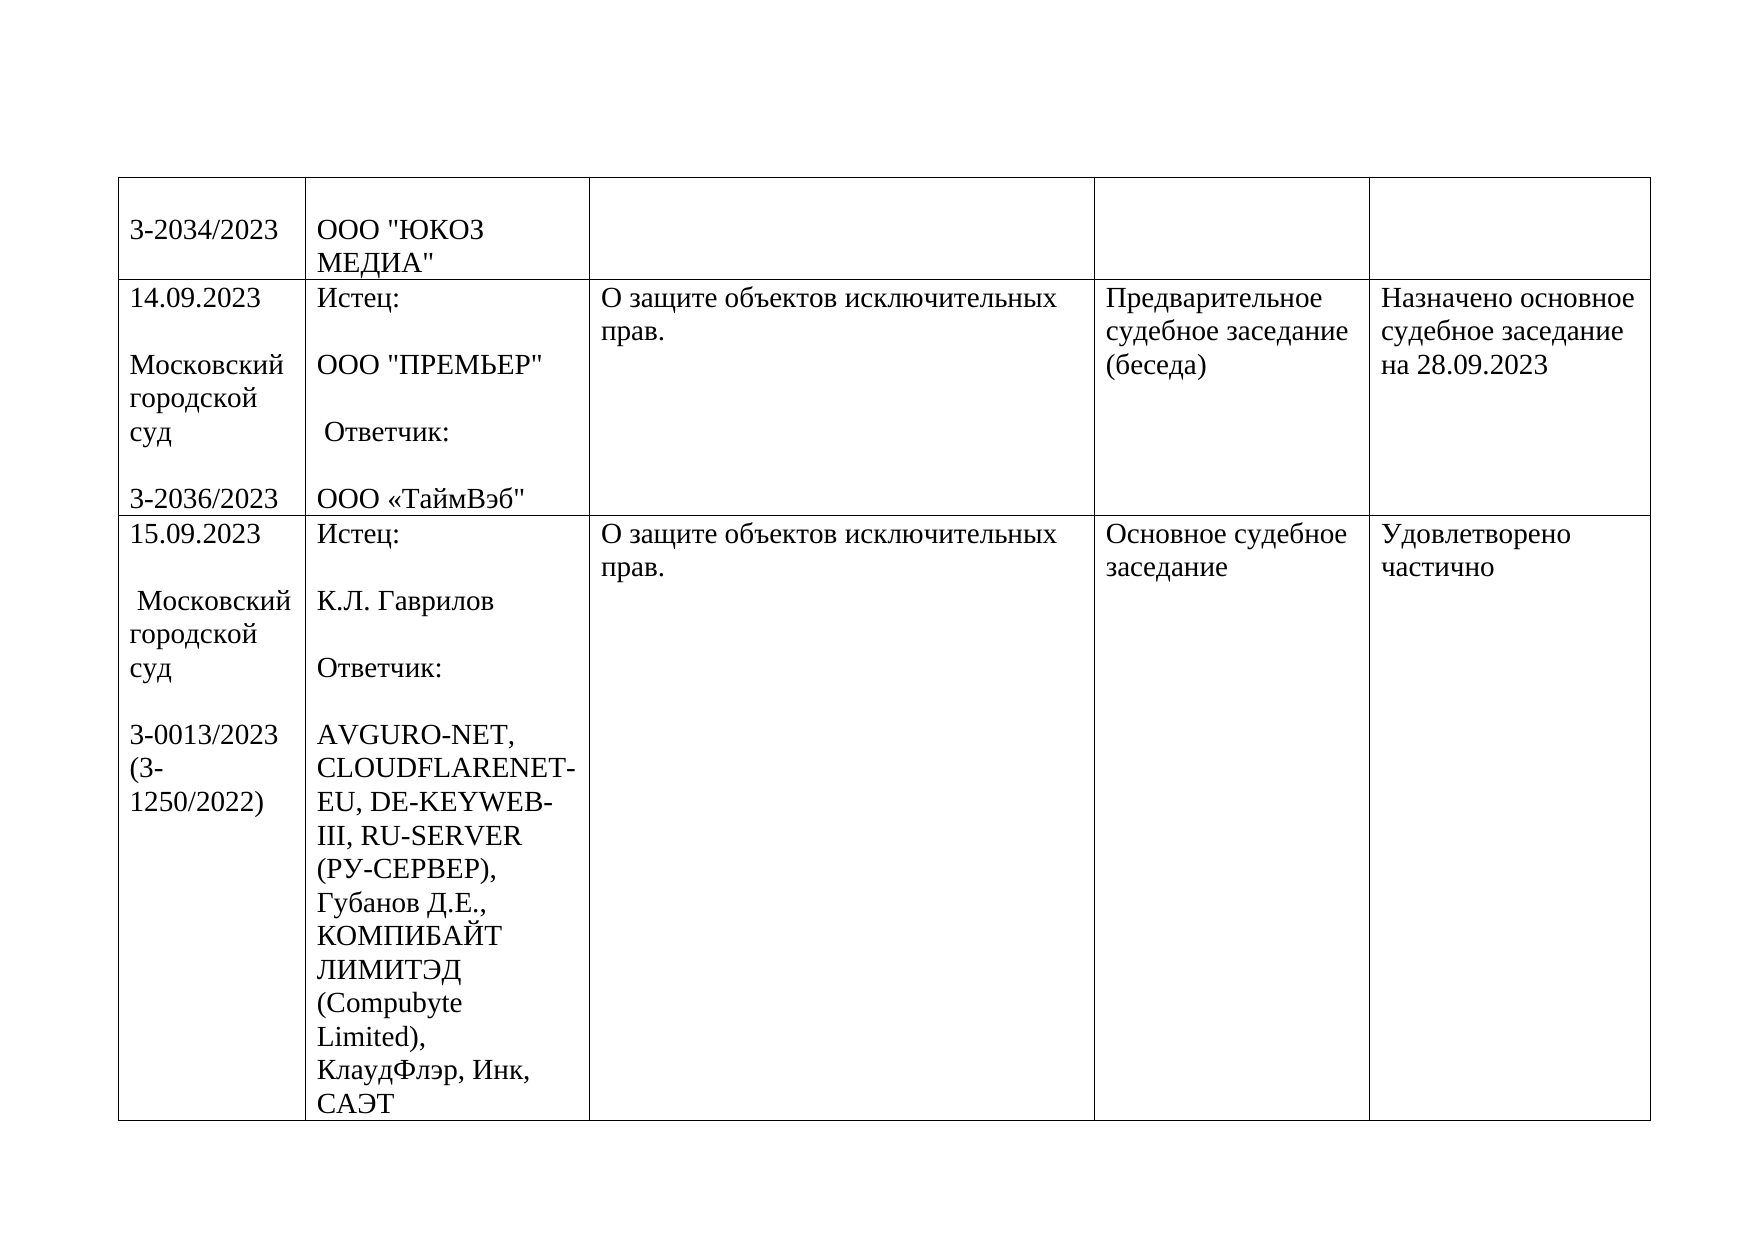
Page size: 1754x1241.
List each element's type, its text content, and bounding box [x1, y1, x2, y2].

table_cell Истец: К.Л. Гаврилов Ответчик: AVGURO-NET, CLOUDFLARENET-EU, DE-KEYWEB-III, RU-SERVER (РУ-СЕРВЕР), Губанов Д.Е., КОМПИБАЙТ ЛИМИТЭД (Compubyte Limited), КлаудФлэр, Инк, САЭТ [306, 516, 589, 1119]
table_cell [1095, 178, 1369, 279]
table_cell Основное судебное заседание [1095, 516, 1369, 1119]
table_cell Предварительное судебное заседание (беседа) [1095, 280, 1369, 515]
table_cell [590, 178, 1094, 279]
table_cell О защите объектов исключительных прав. [590, 280, 1094, 515]
table_cell Удовлетворено частично [1370, 516, 1650, 1119]
table_cell Истец: ООО "ПРЕМЬЕР" Ответчик: ООО «ТаймВэб" [306, 280, 589, 515]
table_cell Назначено основное судебное заседание на 28.09.2023 [1370, 280, 1650, 515]
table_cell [306, 178, 589, 279]
table_cell 14.09.2023 Московский городской суд 3-2036/2023 [119, 280, 305, 515]
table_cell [119, 178, 305, 279]
table_cell О защите объектов исключительных прав. [590, 516, 1094, 1119]
table_cell 15.09.2023 Московский городской суд 3-0013/2023 (3-1250/2022) [119, 516, 305, 1119]
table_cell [1370, 178, 1650, 279]
